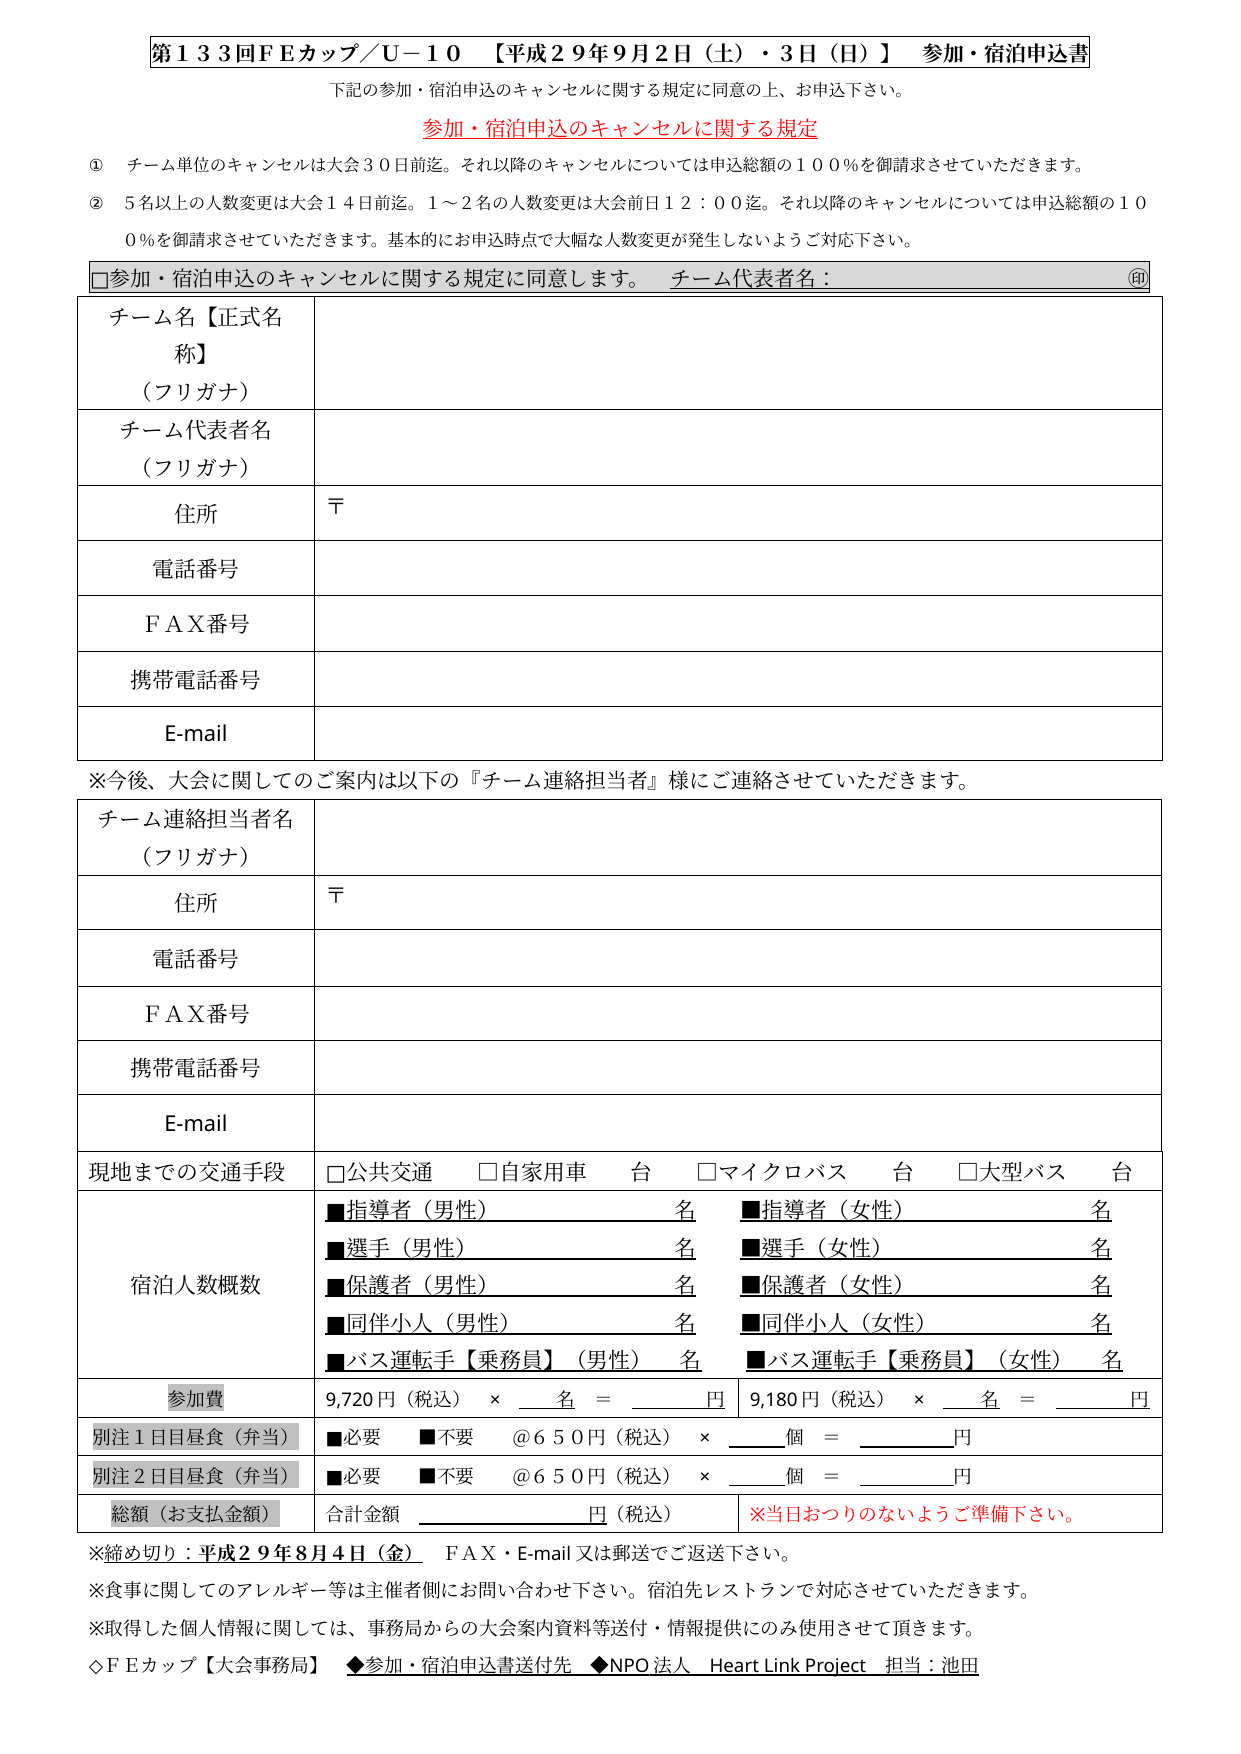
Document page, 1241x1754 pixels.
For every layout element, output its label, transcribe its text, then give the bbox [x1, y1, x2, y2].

text ※取得した個人情報に関しては、事務局からの大会案内資料等送付・情報提供にのみ使用させて頂きます。 [89, 1608, 1152, 1646]
table_cell 〒 [315, 486, 1162, 540]
table_cell ■必要 ■不要 ＠６５０円（税込） × 個 ＝ 円 [315, 1418, 1162, 1455]
table_cell E-mail [78, 707, 314, 760]
table_cell [315, 987, 1161, 1040]
table_cell [315, 930, 1161, 986]
table_cell 宿泊人数概数 [78, 1191, 314, 1378]
list チーム単位のキャンセルは大会３０日前迄。それ以降のキャンセルについては申込総額の１００％を御請求させていただきます。 [89, 146, 1152, 183]
table_cell [315, 596, 1162, 651]
table_cell [315, 1041, 1161, 1094]
table_cell 別注１日目昼食（弁当） [78, 1418, 314, 1455]
table_cell 参加費 [78, 1379, 314, 1417]
table_cell 9,720円（税込） × 名 ＝ 円 [315, 1379, 738, 1417]
table_cell [315, 1095, 1161, 1151]
table_cell [315, 410, 1162, 485]
table_header チーム連絡担当者名 （フリガナ） [78, 800, 314, 874]
text ※締め切り：平成２９年８月４日（金） ＦＡＸ・E-mail又は郵送でご返送下さい。 [89, 1533, 1152, 1571]
table_cell 9,180円（税込） × 名 ＝ 円 [739, 1379, 1162, 1417]
table_cell ＦＡＸ番号 [78, 596, 314, 651]
table_cell 携帯電話番号 [78, 1041, 314, 1094]
text ※食事に関してのアレルギー等は主催者側にお問い合わせ下さい。宿泊先レストランで対応させていただきます。 [89, 1571, 1152, 1608]
table_header [315, 297, 1162, 409]
table_header チーム名【正式名称】 （フリガナ） [78, 297, 314, 409]
table_cell 総額（お支払金額） [78, 1495, 314, 1532]
text 参加・宿泊申込のキャンセルに関する規定 [89, 108, 1152, 146]
table_cell 電話番号 [78, 541, 314, 595]
table_cell 〒 [315, 876, 1161, 929]
text ※今後、大会に関してのご案内は以下の『チーム連絡担当者』様にご連絡させていただきます。 [89, 761, 1152, 798]
table_cell 住所 [78, 486, 314, 540]
table_cell 電話番号 [78, 930, 314, 986]
table_cell ■指導者（男性） 名 ■指導者（女性） 名 ■選手（男性） 名 ■選手（女性） 名 ■保護者（男性） 名 ■保護者（女性） 名 ■同伴小人（男性） 名 ■同伴小人（女性） 名 ■バス運転手【乗務員】（男性） 名 ■バス運転手【乗務員】（女性） 名 [315, 1191, 1162, 1378]
table_cell ■必要 ■不要 ＠６５０円（税込） × 個 ＝ 円 [315, 1456, 1162, 1494]
table_cell □公共交通 □自家用車 台 □マイクロバス 台 □大型バス 台 [315, 1152, 1162, 1189]
table_cell ＦＡＸ番号 [78, 987, 314, 1040]
table_cell 別注２日目昼食（弁当） [78, 1456, 314, 1494]
text □参加・宿泊申込のキャンセルに関する規定に同意します。 チーム代表者名： ㊞ [89, 258, 1152, 296]
table_cell [315, 541, 1162, 595]
table_cell 現地までの交通手段 [78, 1152, 314, 1189]
text ② ５名以上の人数変更は大会１４日前迄。１～２名の人数変更は大会前日１２：００迄。それ以降のキャンセルについては申込総額の１００％を御請求させていただきます。基本的にお申込時点で大幅な人数変更が発生しないようご対応下さい。 [89, 183, 1152, 258]
table_cell ※当日おつりのないようご準備下さい。 [739, 1495, 1162, 1532]
table_cell E-mail [78, 1095, 314, 1151]
table_cell 携帯電話番号 [78, 652, 314, 706]
table_cell [315, 707, 1162, 760]
table_cell 住所 [78, 876, 314, 929]
text 第１３３回ＦＥカップ／Ｕ－１０ 【平成２９年９月２日（土）・３日（日）】 参加・宿泊申込書 [89, 33, 1152, 71]
table_cell チーム代表者名 （フリガナ） [78, 410, 314, 485]
table_header [315, 800, 1161, 874]
table_cell 合計金額 円（税込） [315, 1495, 738, 1532]
text 下記の参加・宿泊申込のキャンセルに関する規定に同意の上、お申込下さい。 [89, 71, 1152, 108]
text ◇ＦＥカップ【大会事務局】 ◆参加・宿泊申込書送付先 ◆NPO法人 Heart Link Project 担当：池田 [89, 1646, 1152, 1683]
table_cell [315, 652, 1162, 706]
